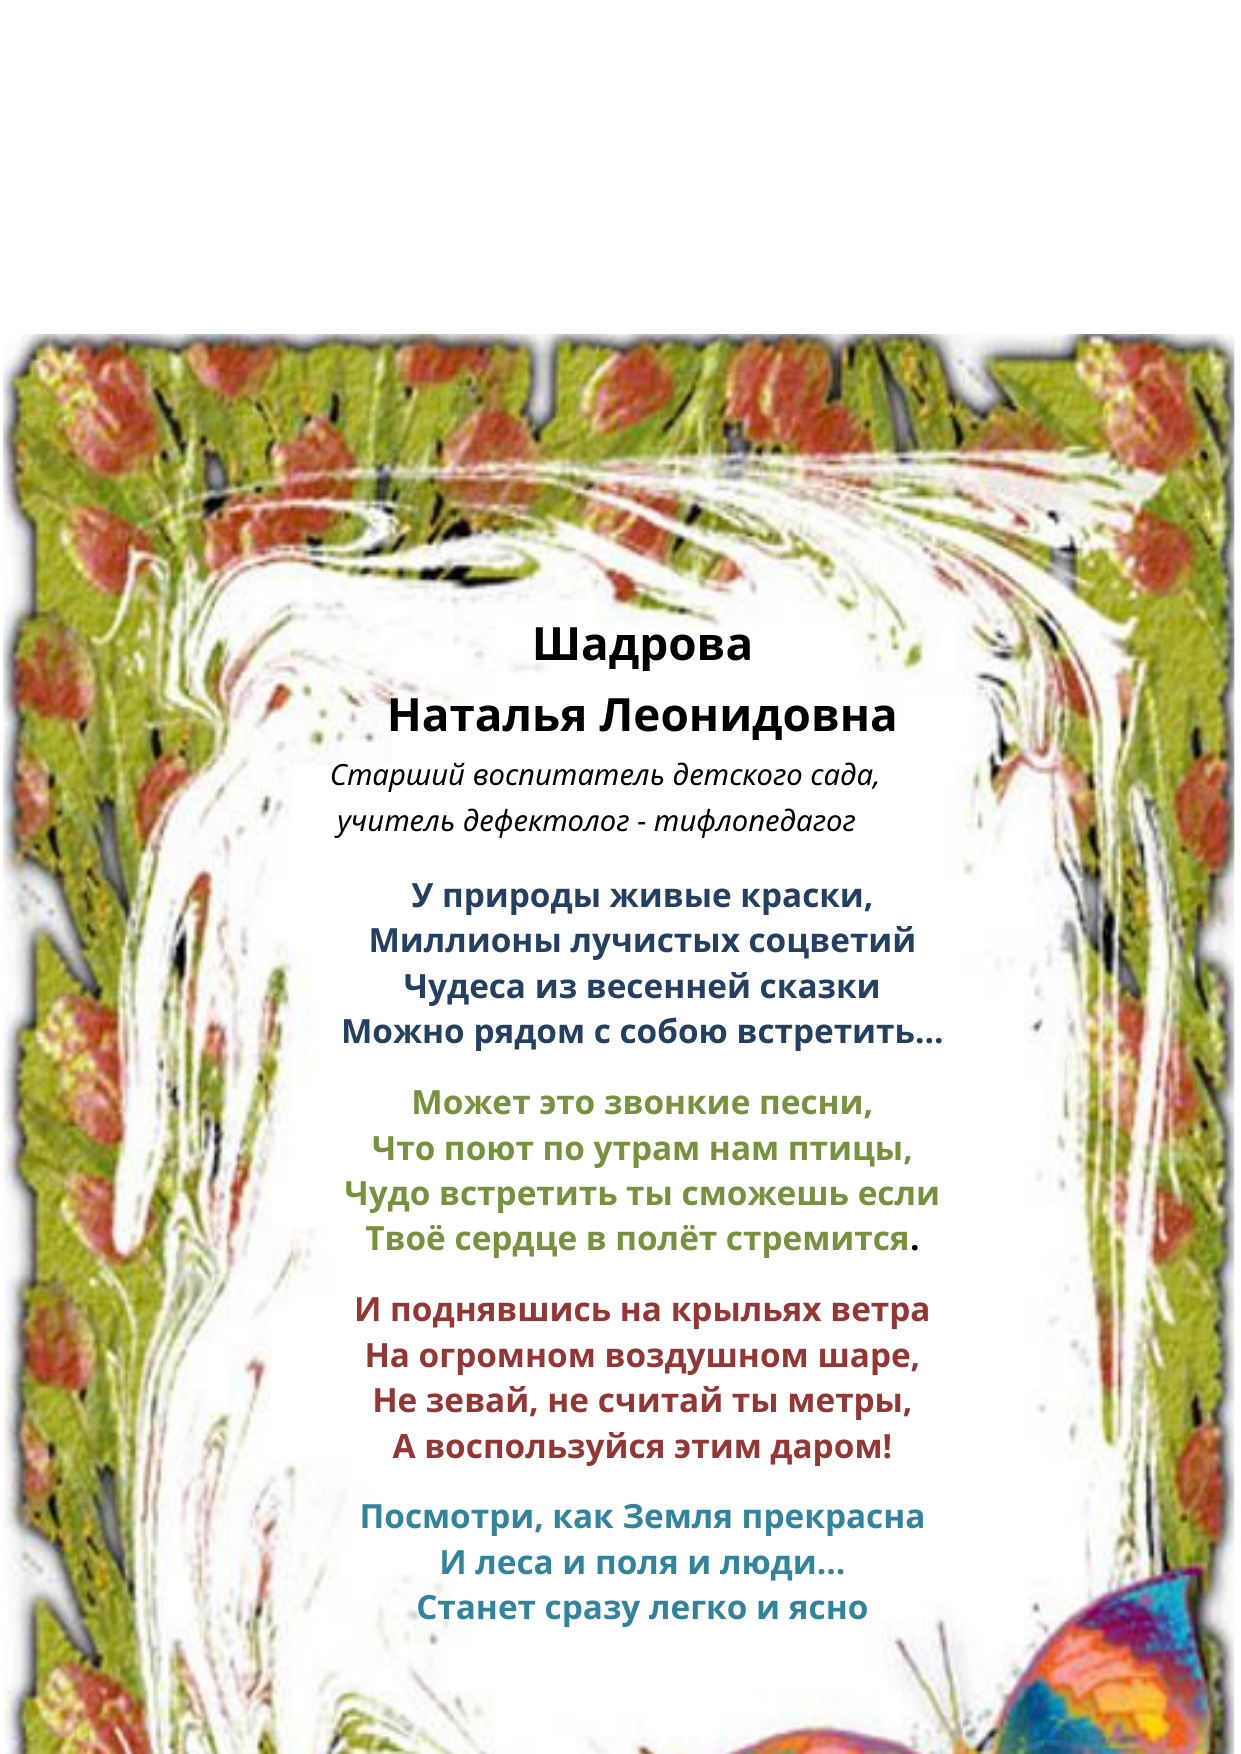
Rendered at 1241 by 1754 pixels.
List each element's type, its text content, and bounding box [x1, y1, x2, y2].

text учитель дефектолог - тифлопедагог [133, 800, 1152, 840]
text Можно рядом с собою встретить… [133, 1008, 1152, 1053]
text Шадрова [133, 611, 1152, 673]
text Может это звонкие песни, [133, 1079, 1152, 1124]
picture [3, 334, 1235, 1754]
text Твоё сердце в полёт стремится. [133, 1215, 1152, 1261]
text Не зевай, не считай ты метры, [133, 1377, 1152, 1422]
text А воспользуйся этим даром! [133, 1422, 1152, 1468]
text На огромном воздушном шаре, [133, 1332, 1152, 1377]
text У природы живые краски, [133, 872, 1152, 917]
text Что поют по утрам нам птицы, [133, 1124, 1152, 1170]
text И леса и поля и люди… [133, 1539, 1152, 1584]
text Станет сразу легко и ясно [133, 1584, 1152, 1629]
text Посмотри, как Земля прекрасна [133, 1493, 1152, 1539]
text Наталья Леонидовна [133, 683, 1152, 745]
text Чудеса из весенней сказки [133, 963, 1152, 1008]
text Миллионы лучистых соцветий [133, 917, 1152, 963]
text Чудо встретить ты сможешь если [133, 1170, 1152, 1215]
text Старший воспитатель детского сада, [133, 754, 1152, 794]
text И поднявшись на крыльях ветра [133, 1286, 1152, 1332]
